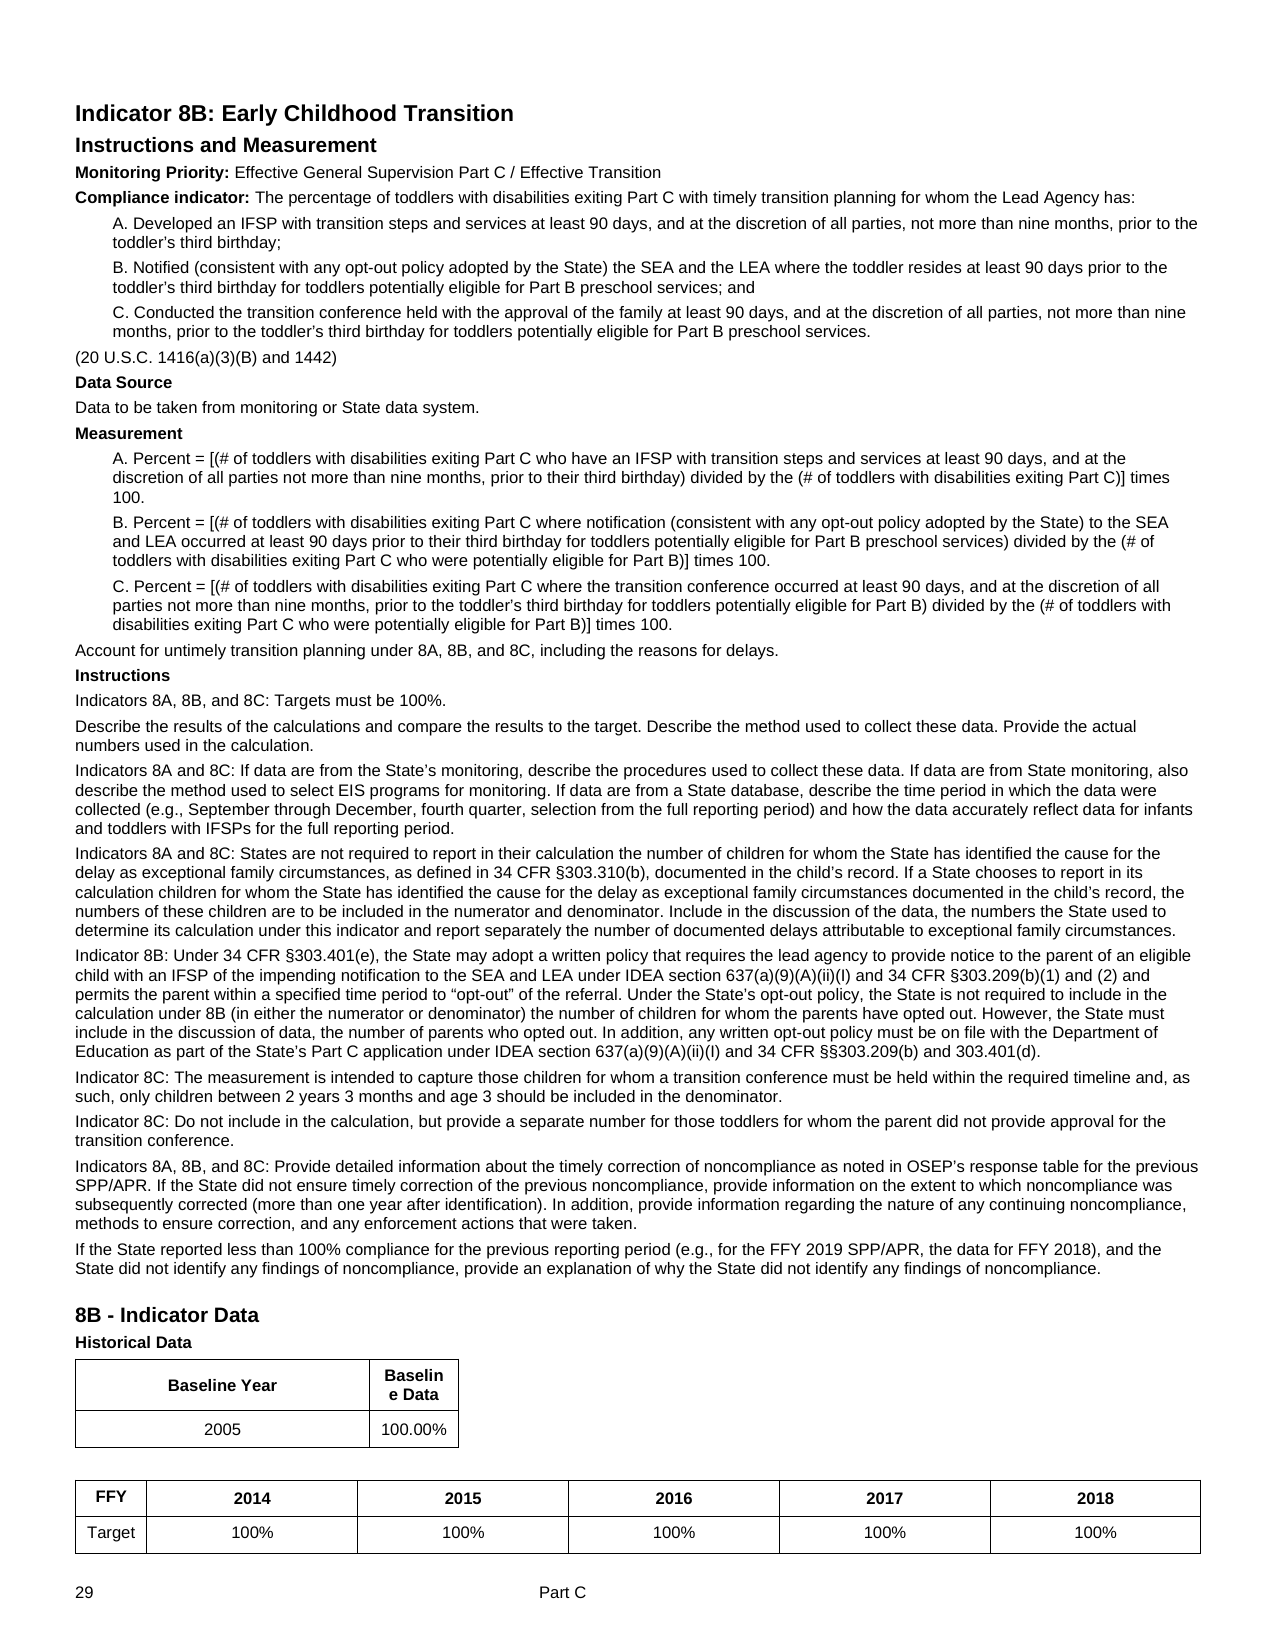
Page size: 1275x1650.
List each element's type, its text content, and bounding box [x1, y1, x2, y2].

table_header Baseline Year [76, 1360, 369, 1410]
subtitle Indicator 8B: Early Childhood Transition [75, 100, 1200, 126]
text Indicators 8A and 8C: States are not required to report in their calculation the number of children for whom the State has identified the cause for the delay as exceptional family circumstances, as defined in 34 CFR §303.310(b), documented in the child’s record. If a State chooses to report in its calculation children for whom the State has identified the cause for the delay as exceptional family circumstances documented in the child’s record, the numbers of these children are to be included in the numerator and denominator. Include in the discussion of the data, the numbers the State used to determine its calculation under this indicator and report separately the number of documented delays attributable to exceptional family circumstances. [75, 844, 1200, 940]
table_cell Target [76, 1517, 146, 1553]
text Data to be taken from monitoring or State data system. [75, 398, 1200, 417]
table_cell 100.00% [370, 1411, 458, 1447]
text C. Conducted the transition conference held with the approval of the family at least 90 days, and at the discretion of all parties, not more than nine months, prior to the toddler’s third birthday for toddlers potentially eligible for Part B preschool services. [112, 303, 1200, 341]
text C. Percent = [(# of toddlers with disabilities exiting Part C where the transition conference occurred at least 90 days, and at the discretion of all parties not more than nine months, prior to the toddler’s third birthday for toddlers potentially eligible for Part B) divided by the (# of toddlers with disabilities exiting Part C who were potentially eligible for Part B)] times 100. [112, 577, 1200, 634]
text A. Percent = [(# of toddlers with disabilities exiting Part C who have an IFSP with transition steps and services at least 90 days, and at the discretion of all parties not more than nine months, prior to their third birthday) divided by the (# of toddlers with disabilities exiting Part C)] times 100. [112, 449, 1200, 507]
text Instructions and Measurement [75, 133, 1200, 157]
text Describe the results of the calculations and compare the results to the target. Describe the method used to collect these data. Provide the actual numbers used in the calculation. [75, 717, 1200, 755]
table_cell 100% [991, 1517, 1200, 1553]
table_header FFY [76, 1481, 146, 1516]
text B. Notified (consistent with any opt-out policy adopted by the State) the SEA and the LEA where the toddler resides at least 90 days prior to the toddler’s third birthday for toddlers potentially eligible for Part B preschool services; and [112, 258, 1200, 297]
subtitle 8B - Indicator Data [75, 1303, 1200, 1327]
text A. Developed an IFSP with transition steps and services at least 90 days, and at the discretion of all parties, not more than nine months, prior to the toddler’s third birthday; [112, 214, 1200, 252]
table_cell 2005 [76, 1411, 369, 1447]
text Monitoring Priority: Effective General Supervision Part C / Effective Transition [75, 163, 1200, 182]
table_cell 100% [780, 1517, 990, 1553]
text Account for untimely transition planning under 8A, 8B, and 8C, including the reasons for delays. [75, 640, 1200, 659]
table_header 2018 [991, 1481, 1200, 1516]
text Indicator 8C: The measurement is intended to capture those children for whom a transition conference must be held within the required timeline and, as such, only children between 2 years 3 months and age 3 should be included in the denominator. [75, 1067, 1200, 1106]
table_header 2014 [147, 1481, 357, 1516]
table_header 2015 [358, 1481, 568, 1516]
table_cell 100% [569, 1517, 779, 1553]
table_cell 100% [358, 1517, 568, 1553]
text (20 U.S.C. 1416(a)(3)(B) and 1442) [75, 347, 1200, 367]
text Indicators 8A and 8C: If data are from the State’s monitoring, describe the procedures used to collect these data. If data are from State monitoring, also describe the method used to select EIS programs for monitoring. If data are from a State database, describe the time period in which the data were collected (e.g., September through December, fourth quarter, selection from the full reporting period) and how the data accurately reflect data for infants and toddlers with IFSPs for the full reporting period. [75, 761, 1200, 838]
text Data Source [75, 373, 1200, 392]
text Indicator 8C: Do not include in the calculation, but provide a separate number for those toddlers for whom the parent did not provide approval for the transition conference. [75, 1112, 1200, 1150]
text Compliance indicator: The percentage of toddlers with disabilities exiting Part C with timely transition planning for whom the Lead Agency has: [75, 188, 1200, 207]
text Indicator 8B: Under 34 CFR §303.401(e), the State may adopt a written policy that requires the lead agency to provide notice to the parent of an eligible child with an IFSP of the impending notification to the SEA and LEA under IDEA section 637(a)(9)(A)(ii)(I) and 34 CFR §303.209(b)(1) and (2) and permits the parent within a specified time period to “opt-out” of the referral. Under the State’s opt-out policy, the State is not required to include in the calculation under 8B (in either the numerator or denominator) the number of children for whom the parents have opted out. However, the State must include in the discussion of data, the number of parents who opted out. In addition, any written opt-out policy must be on file with the Department of Education as part of the State’s Part C application under IDEA section 637(a)(9)(A)(ii)(I) and 34 CFR §§303.209(b) and 303.401(d). [75, 946, 1200, 1061]
table_header Baseline Data [370, 1360, 458, 1410]
table_header 2016 [569, 1481, 779, 1516]
text Historical Data [75, 1333, 1200, 1352]
text Indicators 8A, 8B, and 8C: Targets must be 100%. [75, 691, 1200, 710]
table_cell 100% [147, 1517, 357, 1553]
text Measurement [75, 424, 1200, 443]
text B. Percent = [(# of toddlers with disabilities exiting Part C where notification (consistent with any opt-out policy adopted by the State) to the SEA and LEA occurred at least 90 days prior to their third birthday for toddlers potentially eligible for Part B preschool services) divided by the (# of toddlers with disabilities exiting Part C who were potentially eligible for Part B)] times 100. [112, 513, 1200, 570]
table_header 2017 [780, 1481, 990, 1516]
text Instructions [75, 666, 1200, 685]
text If the State reported less than 100% compliance for the previous reporting period (e.g., for the FFY 2019 SPP/APR, the data for FFY 2018), and the State did not identify any findings of noncompliance, provide an explanation of why the State did not identify any findings of noncompliance. [75, 1239, 1200, 1278]
text Indicators 8A, 8B, and 8C: Provide detailed information about the timely correction of noncompliance as noted in OSEP’s response table for the previous SPP/APR. If the State did not ensure timely correction of the previous noncompliance, provide information on the extent to which noncompliance was subsequently corrected (more than one year after identification). In addition, provide information regarding the nature of any continuing noncompliance, methods to ensure correction, and any enforcement actions that were taken. [75, 1157, 1200, 1233]
